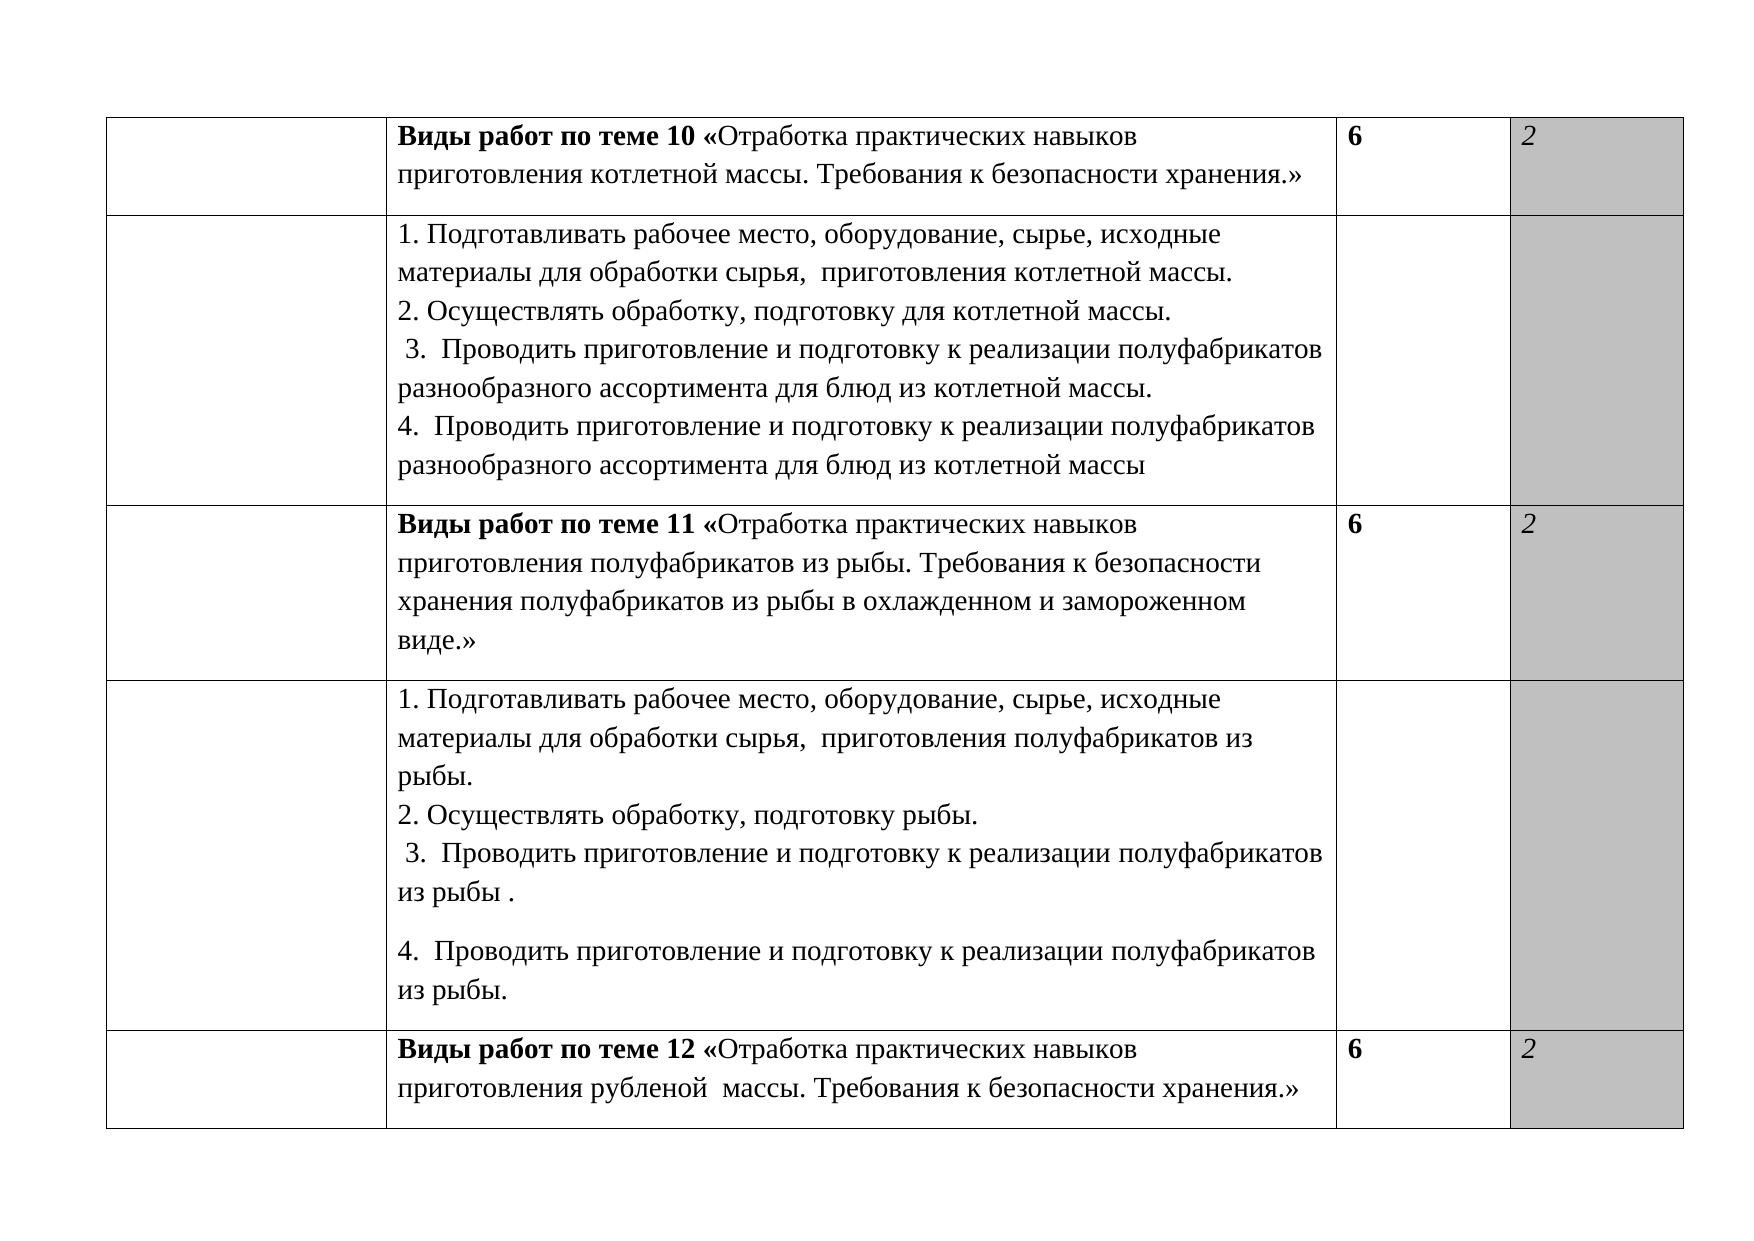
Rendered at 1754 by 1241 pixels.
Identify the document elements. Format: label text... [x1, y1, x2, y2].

table_cell [1337, 681, 1510, 1030]
table_cell 1. Подготавливать рабочее место, оборудование, сырье, исходные материалы для обработки сырья, приготовления полуфабрикатов из рыбы. 2. Осуществлять обработку, подготовку рыбы. 3. Проводить приготовление и подготовку к реализации полуфабрикатов из рыбы . 4. Проводить приготовление и подготовку к реализации полуфабрикатов из рыбы. [387, 681, 1336, 1030]
table_cell 6 [1337, 506, 1510, 680]
table_cell 6 [1337, 118, 1510, 215]
table_cell 2 [1511, 118, 1683, 215]
table_cell 6 [1337, 1031, 1510, 1128]
table_cell [107, 216, 386, 505]
table_cell [107, 681, 386, 1030]
table_cell [1511, 681, 1683, 1030]
table_cell [107, 506, 386, 680]
table_cell Виды работ по теме 10 «Отработка практических навыков приготовления котлетной массы. Требования к безопасности хранения.» [387, 118, 1336, 215]
table_cell 2 [1511, 506, 1683, 680]
table_cell [1511, 216, 1683, 505]
table_cell 1. Подготавливать рабочее место, оборудование, сырье, исходные материалы для обработки сырья, приготовления котлетной массы. 2. Осуществлять обработку, подготовку для котлетной массы. 3. Проводить приготовление и подготовку к реализации полуфабрикатов разнообразного ассортимента для блюд из котлетной массы. 4. Проводить приготовление и подготовку к реализации полуфабрикатов разнообразного ассортимента для блюд из котлетной массы [387, 216, 1336, 505]
table_cell [107, 1031, 386, 1128]
table_cell [1337, 216, 1510, 505]
table_cell 2 [1511, 1031, 1683, 1128]
table_cell Виды работ по теме 11 «Отработка практических навыков приготовления полуфабрикатов из рыбы. Требования к безопасности хранения полуфабрикатов из рыбы в охлажденном и замороженном виде.» [387, 506, 1336, 680]
table_cell [107, 118, 386, 215]
table_cell Виды работ по теме 12 «Отработка практических навыков приготовления рубленой массы. Требования к безопасности хранения.» [387, 1031, 1336, 1128]
